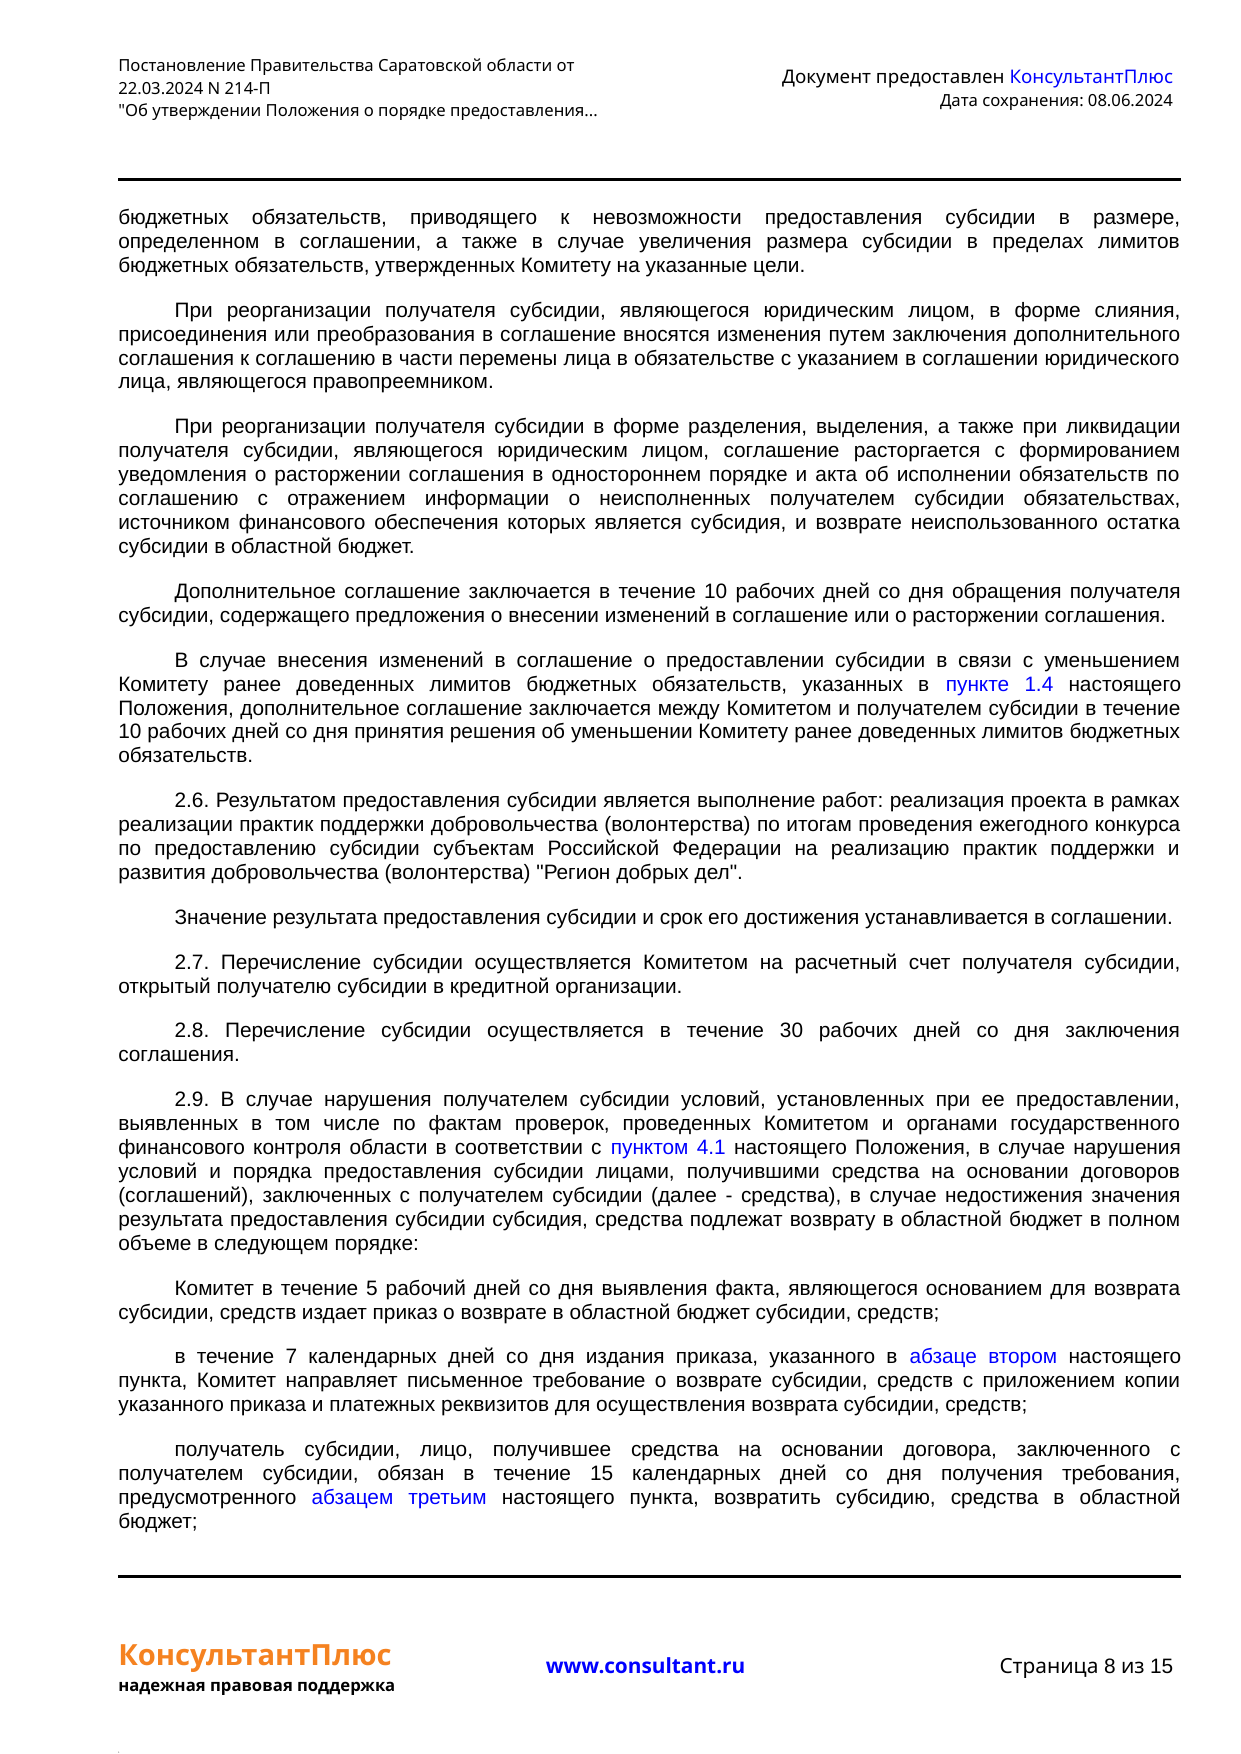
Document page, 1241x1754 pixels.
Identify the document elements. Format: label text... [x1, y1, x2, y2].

text Дополнительное соглашение заключается в течение 10 рабочих дней со дня обращения получателя субсидии, содержащего предложения о внесении изменений в соглашение или о расторжении соглашения. [118, 579, 1181, 627]
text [118, 205, 1181, 277]
text 2.7. Перечисление субсидии осуществляется Комитетом на расчетный счет получателя субсидии, открытый получателю субсидии в кредитной организации. [118, 949, 1181, 997]
text При реорганизации получателя субсидии, являющегося юридическим лицом, в форме слияния, присоединения или преобразования в соглашение вносятся изменения путем заключения дополнительного соглашения к соглашению в части перемены лица в обязательстве с указанием в соглашении юридического лица, являющегося правопреемником. [118, 297, 1181, 393]
text 2.8. Перечисление субсидии осуществляется в течение 30 рабочих дней со дня заключения соглашения. [118, 1018, 1181, 1066]
text Комитет в течение 5 рабочий дней со дня выявления факта, являющегося основанием для возврата субсидии, средств издает приказ о возврате в областной бюджет субсидии, средств; [118, 1276, 1181, 1323]
text Значение результата предоставления субсидии и срок его достижения устанавливается в соглашении. [118, 905, 1181, 929]
text в течение 7 календарных дней со дня издания приказа, указанного в абзаце втором настоящего пункта, Комитет направляет письменное требование о возврате субсидии, средств с приложением копии указанного приказа и платежных реквизитов для осуществления возврата субсидии, средств; [118, 1344, 1181, 1416]
text При реорганизации получателя субсидии в форме разделения, выделения, а также при ликвидации получателя субсидии, являющегося юридическим лицом, соглашение расторгается с формированием уведомления о расторжении соглашения в одностороннем порядке и акта об исполнении обязательств по соглашению с отражением информации о неисполненных получателем субсидии обязательствах, источником финансового обеспечения которых является субсидия, и возврате неиспользованного остатка субсидии в областной бюджет. [118, 414, 1181, 558]
text получатель субсидии, лицо, получившее средства на основании договора, заключенного с получателем субсидии, обязан в течение 15 календарных дней со дня получения требования, предусмотренного абзацем третьим настоящего пункта, возвратить субсидию, средства в областной бюджет; [118, 1437, 1181, 1533]
text 2.9. В случае нарушения получателем субсидии условий, установленных при ее предоставлении, выявленных в том числе по фактам проверок, проведенных Комитетом и органами государственного финансового контроля области в соответствии с пунктом 4.1 настоящего Положения, в случае нарушения условий и порядка предоставления субсидии лицами, получившими средства на основании договоров (соглашений), заключенных с получателем субсидии (далее - средства), в случае недостижения значения результата предоставления субсидии субсидия, средства подлежат возврату в областной бюджет в полном объеме в следующем порядке: [118, 1087, 1181, 1255]
text В случае внесения изменений в соглашение о предоставлении субсидии в связи с уменьшением Комитету ранее доведенных лимитов бюджетных обязательств, указанных в пункте 1.4 настоящего Положения, дополнительное соглашение заключается между Комитетом и получателем субсидии в течение 10 рабочих дней со дня принятия решения об уменьшении Комитету ранее доведенных лимитов бюджетных обязательств. [118, 647, 1181, 767]
text 2.6. Результатом предоставления субсидии является выполнение работ: реализация проекта в рамках реализации практик поддержки добровольчества (волонтерства) по итогам проведения ежегодного конкурса по предоставлению субсидии субъектам Российской Федерации на реализацию практик поддержки и развития добровольчества (волонтерства) "Регион добрых дел". [118, 788, 1181, 884]
